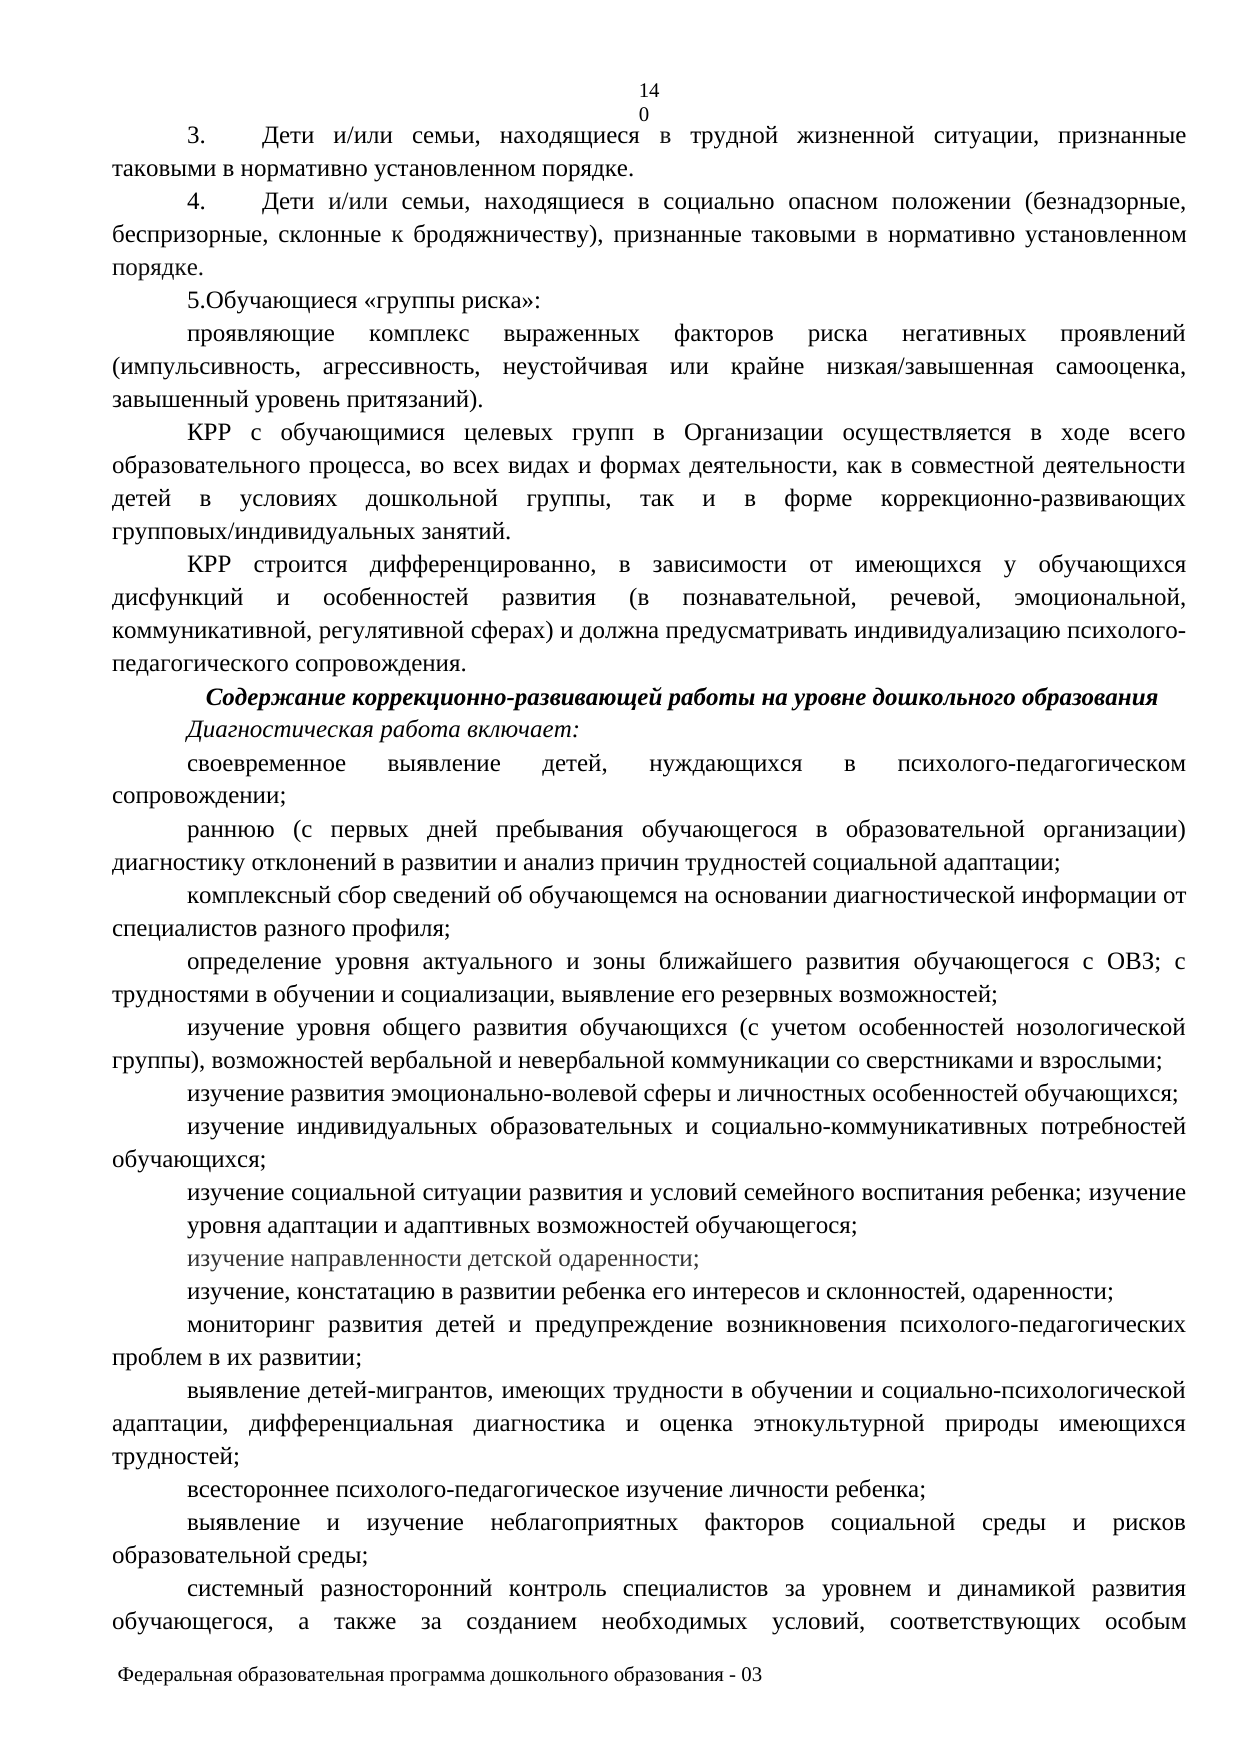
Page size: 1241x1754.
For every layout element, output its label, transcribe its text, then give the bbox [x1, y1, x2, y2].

text всестороннее психолого-педагогическое изучение личности ребенка; [112, 1474, 1187, 1503]
text изучение индивидуальных образовательных и социально-коммуникативных потребностей обучающихся; [112, 1111, 1187, 1173]
text выявление и изучение неблагоприятных факторов социальной среды и рисков образовательной среды; [112, 1507, 1187, 1569]
text проявляющие комплекс выраженных факторов риска негативных проявлений (импульсивность, агрессивность, неустойчивая или крайне низкая/завышенная самооценка, завышенный уровень притязаний). [112, 318, 1187, 413]
text Содержание коррекционно-развивающей работы на уровне дошкольного образования [112, 682, 1187, 710]
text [112, 1573, 1187, 1635]
text изучение социальной ситуации развития и условий семейного воспитания ребенка; изучение уровня адаптации и адаптивных возможностей обучающегося; [187, 1177, 1187, 1239]
text Диагностическая работа включает: [112, 714, 1187, 743]
text комплексный сбор сведений об обучающемся на основании диагностической информации от специалистов разного профиля; [112, 880, 1187, 941]
text мониторинг развития детей и предупреждение возникновения психолого-педагогических проблем в их развитии; [112, 1309, 1187, 1371]
list Дети и/или семьи, находящиеся в трудной жизненной ситуации, признанные таковыми в нормативно установленном порядке. [112, 120, 1187, 182]
text изучение уровня общего развития обучающихся (с учетом особенностей нозологической группы), возможностей вербальной и невербальной коммуникации со сверстниками и взрослыми; [112, 1012, 1187, 1073]
text раннюю (с первых дней пребывания обучающегося в образовательной организации) диагностику отклонений в развитии и анализ причин трудностей социальной адаптации; [112, 814, 1187, 875]
text определение уровня актуального и зоны ближайшего развития обучающегося с ОВЗ; с трудностями в обучении и социализации, выявление его резервных возможностей; [112, 946, 1187, 1007]
text своевременное выявление детей, нуждающихся в психолого-педагогическом сопровождении; [112, 748, 1187, 809]
text КРР с обучающимися целевых групп в Организации осуществляется в ходе всего образовательного процесса, во всех видах и формах деятельности, как в совместной деятельности детей в условиях дошкольной группы, так и в форме коррекционно-развивающих групповых/индивидуальных занятий. [112, 417, 1187, 545]
text изучение развития эмоционально-волевой сферы и личностных особенностей обучающихся; [112, 1078, 1187, 1107]
text выявление детей-мигрантов, имеющих трудности в обучении и социально-психологической адаптации, дифференциальная диагностика и оценка этнокультурной природы имеющихся трудностей; [112, 1375, 1187, 1470]
text изучение, констатацию в развитии ребенка его интересов и склонностей, одаренности; [112, 1276, 1187, 1305]
text КРР строится дифференцированно, в зависимости от имеющихся у обучающихся дисфункций и особенностей развития (в познавательной, речевой, эмоциональной, коммуникативной, регулятивной сферах) и должна предусматривать индивидуализацию психолого-педагогического сопровождения. [112, 549, 1187, 677]
list Дети и/или семьи, находящиеся в социально опасном положении (безнадзорные, беспризорные, склонные к бродяжничеству), признанные таковыми в нормативно установленном порядке. [112, 186, 1187, 281]
text 5.Обучающиеся «группы риска»: [112, 285, 1187, 314]
text изучение направленности детской одаренности; [112, 1243, 1187, 1272]
